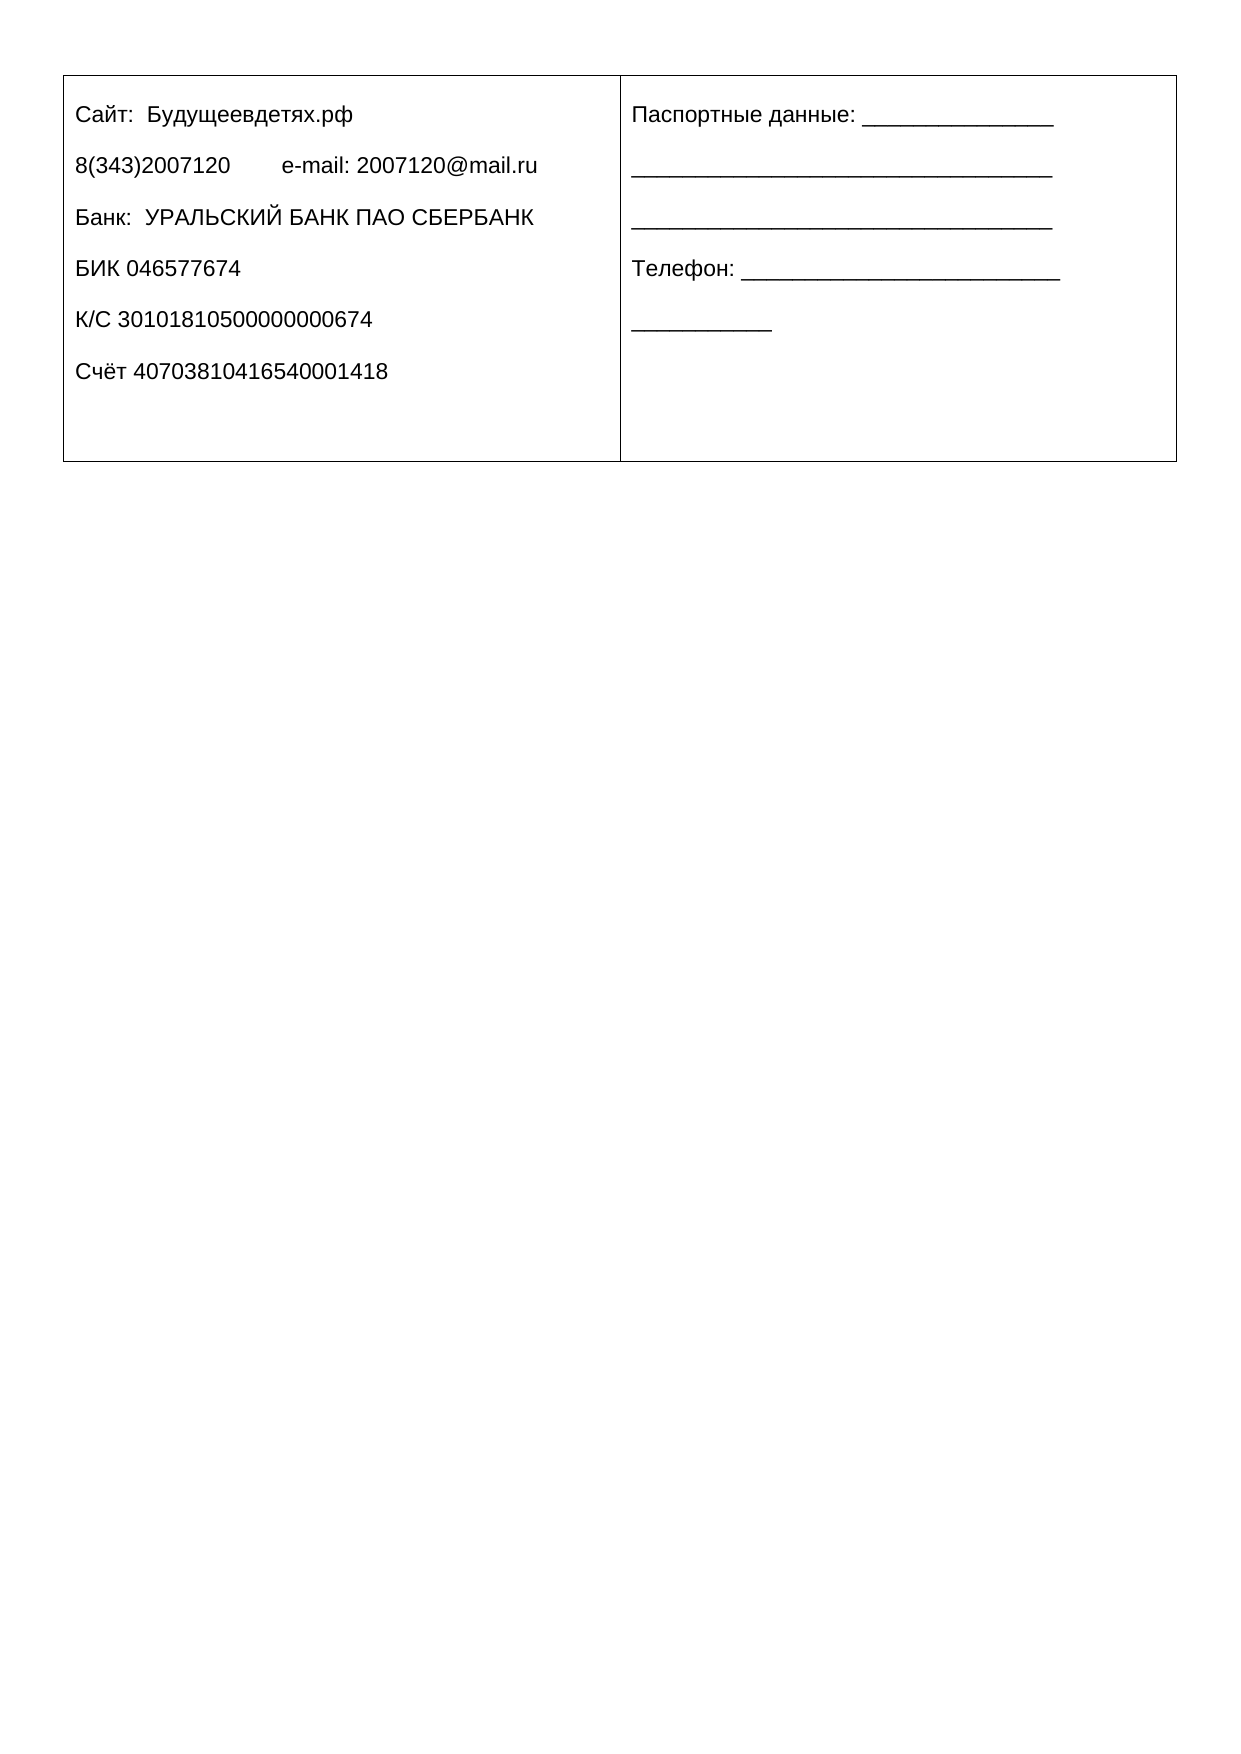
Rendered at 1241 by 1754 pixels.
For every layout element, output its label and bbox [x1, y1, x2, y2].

table_header [64, 76, 620, 461]
table_header [621, 76, 1176, 461]
